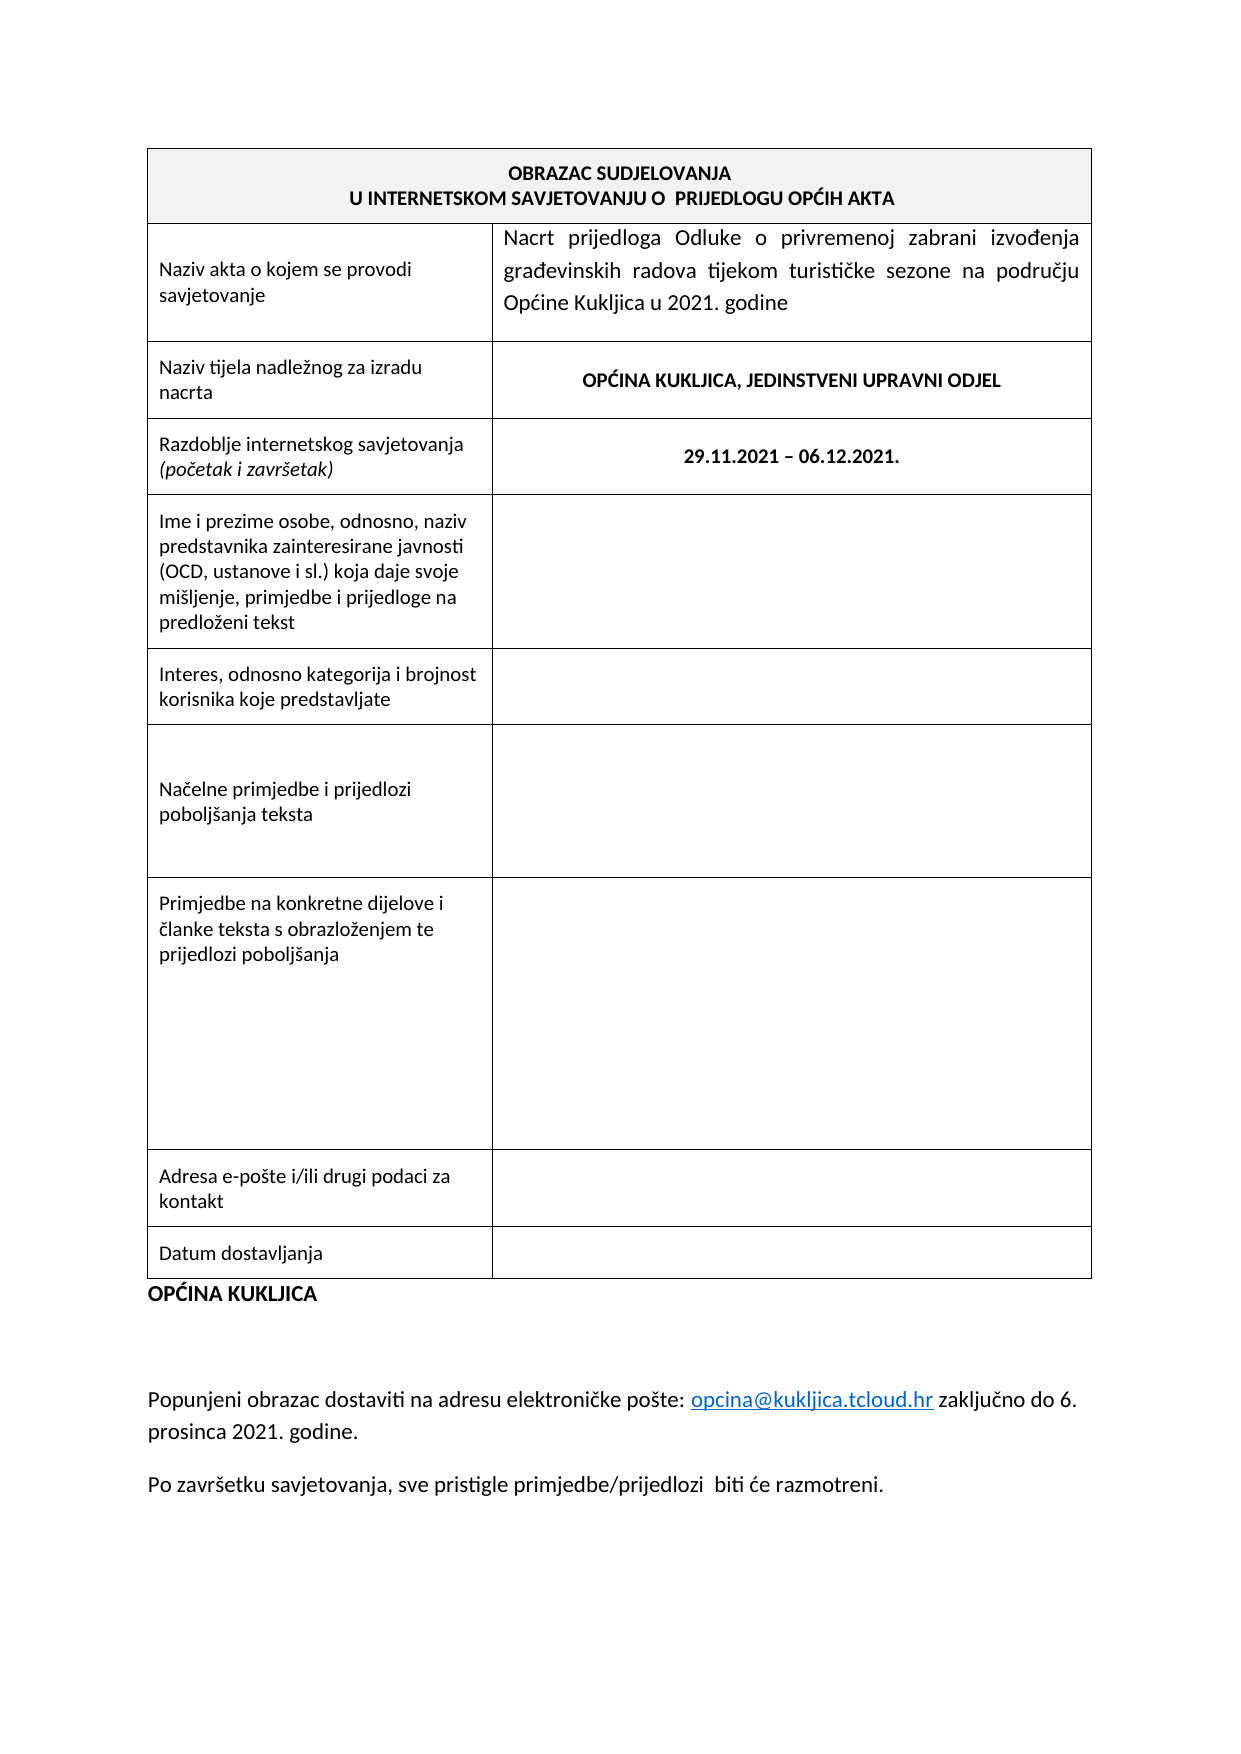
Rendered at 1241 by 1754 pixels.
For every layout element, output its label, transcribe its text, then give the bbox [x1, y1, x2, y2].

table_cell [493, 649, 1091, 724]
table_cell [493, 878, 1091, 1149]
table_cell Ime i prezime osobe, odnosno, naziv predstavnika zainteresirane javnosti (OCD, ustanove i sl.) koja daje svoje mišljenje, primjedbe i prijedloge na predloženi tekst [148, 495, 492, 647]
table_cell [493, 1227, 1091, 1278]
table_cell Naziv tijela nadležnog za izradu nacrta [148, 342, 492, 417]
table_cell Adresa e-pošte i/ili drugi podaci za kontakt [148, 1150, 492, 1226]
table_cell [493, 495, 1091, 647]
text OPĆINA KUKLJICA [148, 1279, 1093, 1307]
table_cell Interes, odnosno kategorija i brojnost korisnika koje predstavljate [148, 649, 492, 724]
table_cell Primjedbe na konkretne dijelove i članke teksta s obrazloženjem te prijedlozi poboljšanja [148, 878, 492, 1149]
table_cell [493, 1150, 1091, 1226]
table_cell OPĆINA KUKLJICA, JEDINSTVENI UPRAVNI ODJEL [493, 342, 1091, 417]
text Popunjeni obrazac dostaviti na adresu elektroničke pošte: opcina@kukljica.tcloud.hr zaključno do 6. prosinca 2021. godine. [148, 1385, 1093, 1445]
text Po završetku savjetovanja, sve pristigle primjedbe/prijedlozi biti će razmotreni. [148, 1470, 1093, 1498]
table_cell Naziv akta o kojem se provodi savjetovanje [148, 224, 492, 341]
table_cell [493, 725, 1091, 877]
table_cell Razdoblje internetskog savjetovanja (početak i završetak) [148, 419, 492, 494]
table_cell Načelne primjedbe i prijedlozi poboljšanja teksta [148, 725, 492, 877]
table_cell Datum dostavljanja [148, 1227, 492, 1278]
table_cell 29.11.2021 – 06.12.2021. [493, 419, 1091, 494]
table_cell Nacrt prijedloga Odluke o privremenoj zabrani izvođenja građevinskih radova tijekom turističke sezone na području Općine Kukljica u 2021. godine [493, 224, 1091, 341]
table_header OBRAZAC SUDJELOVANJA U INTERNETSKOM SAVJETOVANJU O PRIJEDLOGU OPĆIH AKTA [148, 149, 1091, 222]
